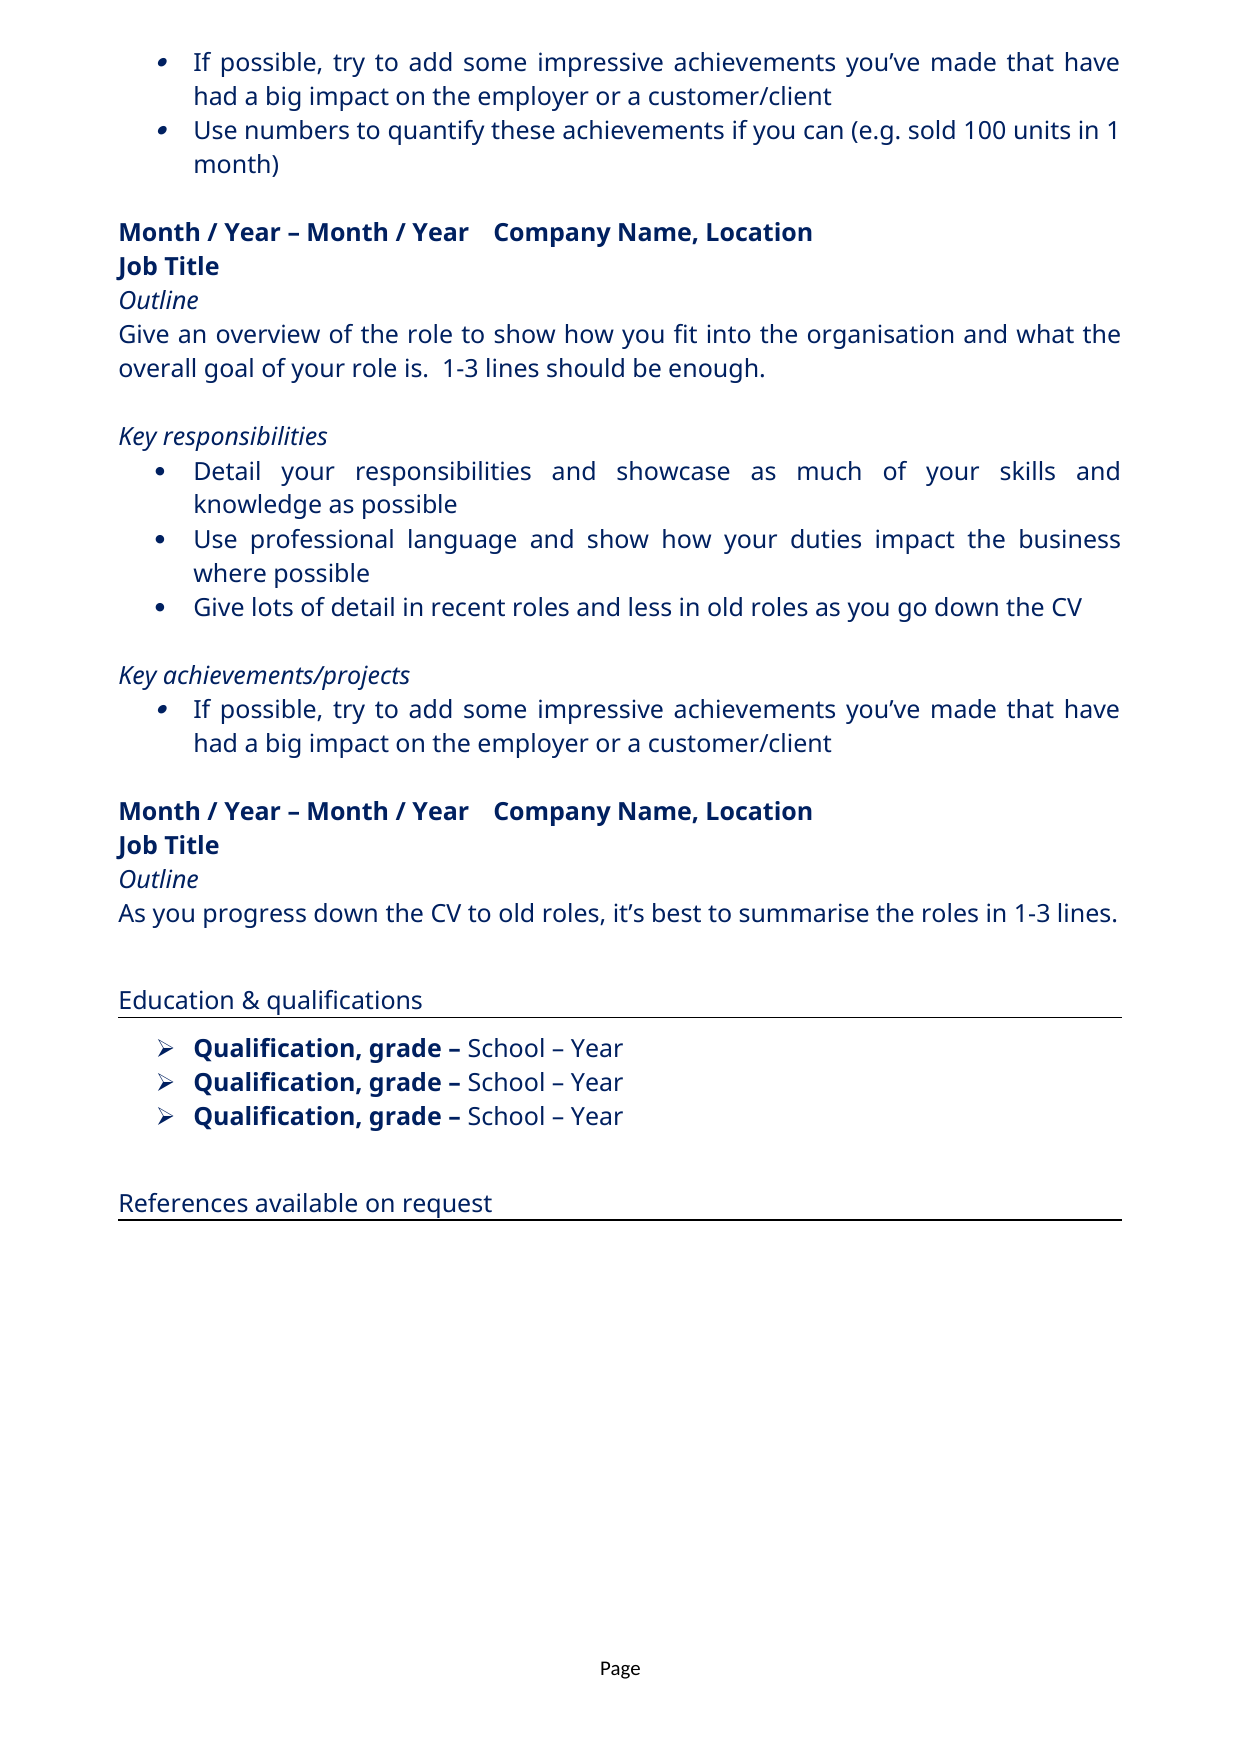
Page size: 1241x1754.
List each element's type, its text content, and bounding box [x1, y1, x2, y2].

text As you progress down the CV to old roles, it’s best to summarise the roles in 1-3 lines. [118, 896, 1122, 930]
text Job Title [118, 828, 1122, 862]
text Education & qualifications [118, 983, 1122, 1017]
list Give lots of detail in recent roles and less in old roles as you go down the CV [156, 589, 1122, 623]
list Use professional language and show how your duties impact the business where possible [156, 521, 1122, 589]
list Detail your responsibilities and showcase as much of your skills and knowledge as possible [156, 453, 1122, 521]
list Use numbers to quantify these achievements if you can (e.g. sold 100 units in 1 month) [156, 112, 1122, 181]
list If possible, try to add some impressive achievements you’ve made that have had a big impact on the employer or a customer/client [156, 44, 1122, 112]
text References available on request [118, 1185, 1122, 1219]
text Key achievements/projects [118, 657, 1122, 692]
list If possible, try to add some impressive achievements you’ve made that have had a big impact on the employer or a customer/client [156, 692, 1122, 760]
text Key responsibilities [118, 419, 1122, 453]
text Job Title [118, 249, 1122, 283]
list Qualification, grade – School – Year [156, 1030, 1122, 1064]
text Outline [118, 283, 1122, 317]
text Month / Year – Month / Year Company Name, Location [118, 215, 1122, 249]
text Outline [118, 862, 1122, 896]
list Qualification, grade – School – Year [156, 1064, 1122, 1098]
list Qualification, grade – School – Year [156, 1098, 1122, 1133]
text Give an overview of the role to show how you fit into the organisation and what the overall goal of your role is. 1-3 lines should be enough. [118, 317, 1122, 385]
text Month / Year – Month / Year Company Name, Location [118, 794, 1122, 828]
